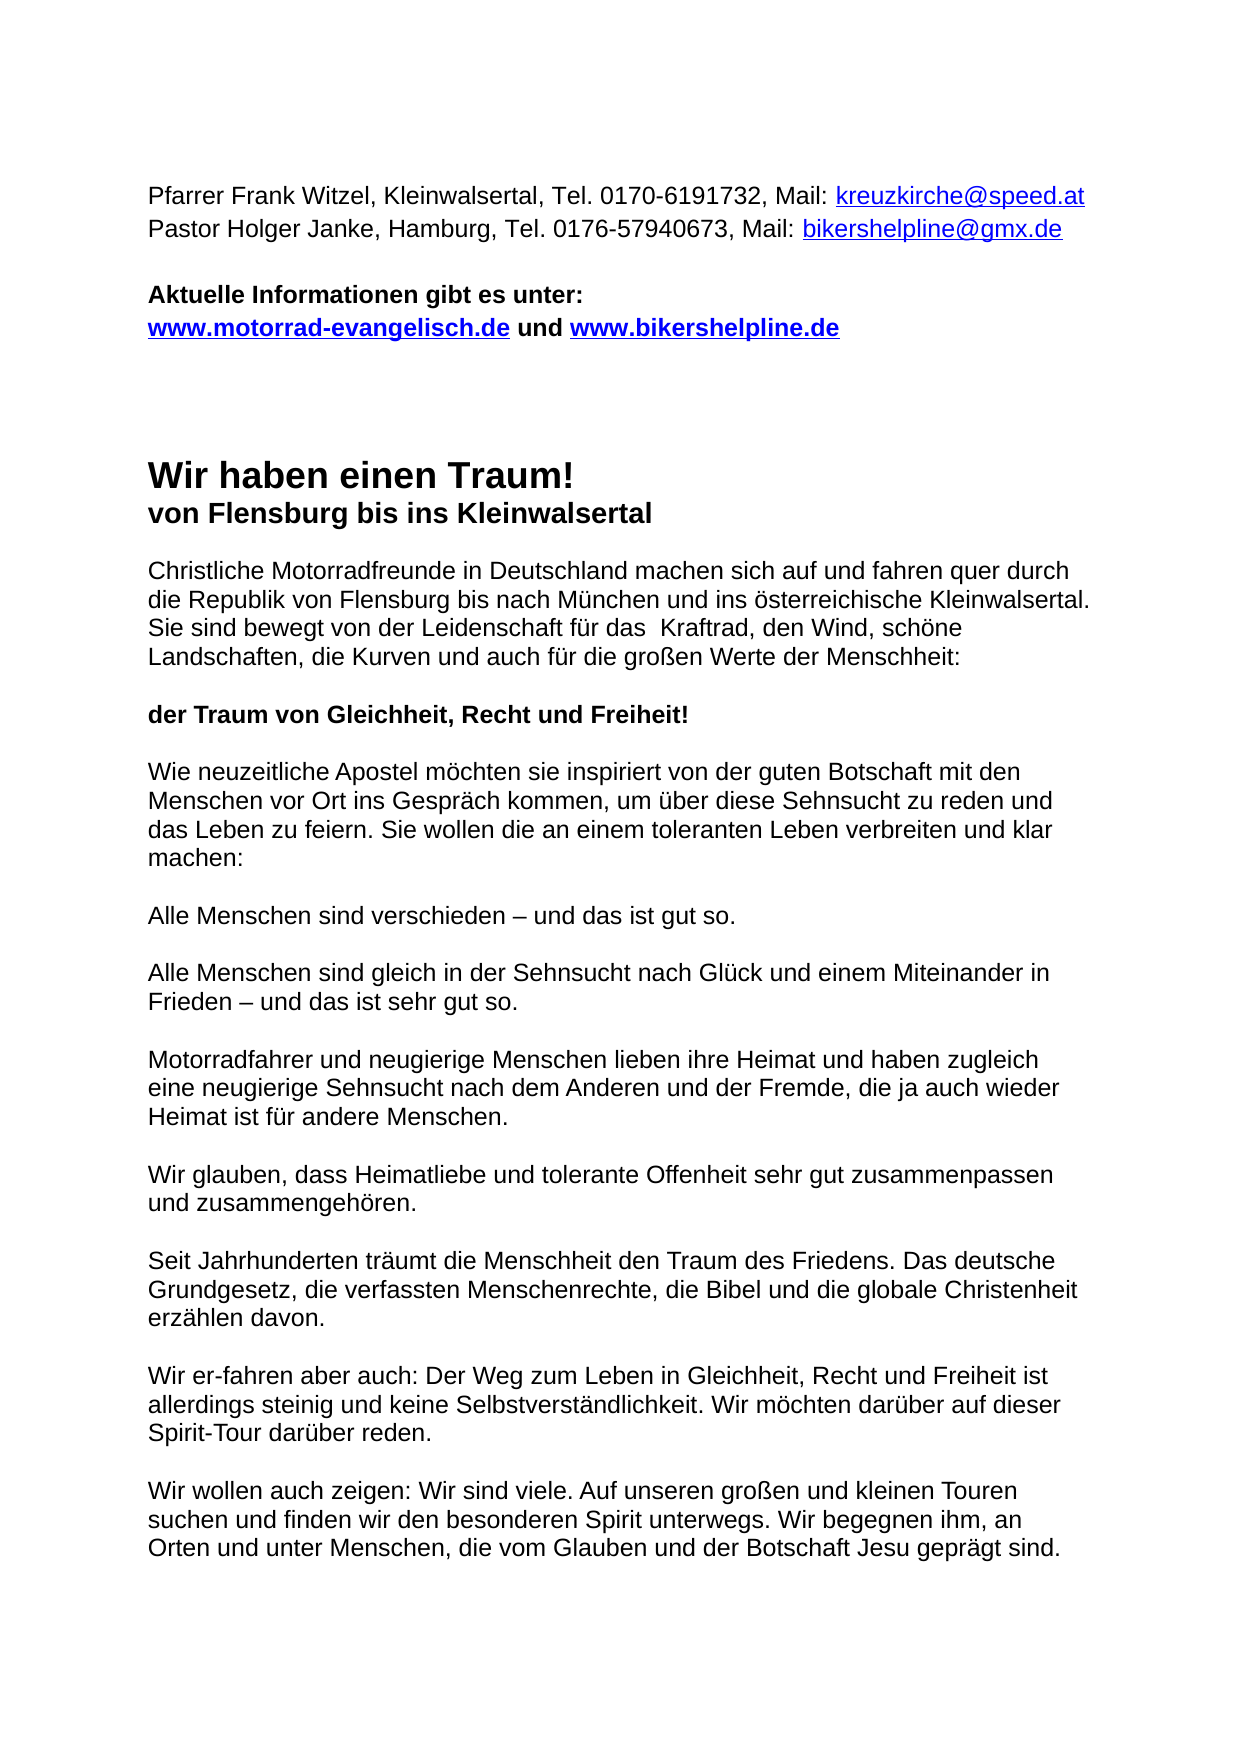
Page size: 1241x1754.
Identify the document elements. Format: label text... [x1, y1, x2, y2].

text der Traum von Gleichheit, Recht und Freiheit! [148, 699, 1093, 728]
text Wie neuzeitliche Apostel möchten sie inspiriert von der guten Botschaft mit den Menschen vor Ort ins Gespräch kommen, um über diese Sehnsucht zu reden und das Leben zu feiern. Sie wollen die an einem toleranten Leben verbreiten und klar machen: [148, 757, 1093, 872]
text Wir er-fahren aber auch: Der Weg zum Leben in Gleichheit, Recht und Freiheit ist allerdings steinig und keine Selbstverständlichkeit. Wir möchten darüber auf dieser Spirit-Tour darüber reden. [148, 1361, 1093, 1447]
text Alle Menschen sind gleich in der Sehnsucht nach Glück und einem Miteinander in Frieden – und das ist sehr gut so. [148, 958, 1093, 1016]
text Wir haben einen Traum! [148, 453, 1093, 496]
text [148, 148, 1093, 341]
text Wir wollen auch zeigen: Wir sind viele. Auf unseren großen und kleinen Touren suchen und finden wir den besonderen Spirit unterwegs. Wir begegnen ihm, an Orten und unter Menschen, die vom Glauben und der Botschaft Jesu geprägt sind. [148, 1476, 1093, 1562]
text von Flensburg bis ins Kleinwalsertal [148, 496, 1093, 529]
text Seit Jahrhunderten träumt die Menschheit den Traum des Friedens. Das deutsche Grundgesetz, die verfassten Menschenrechte, die Bibel und die globale Christenheit erzählen davon. [148, 1246, 1093, 1332]
text Christliche Motorradfreunde in Deutschland machen sich auf und fahren quer durch die Republik von Flensburg bis nach München und ins österreichische Kleinwalsertal. Sie sind bewegt von der Leidenschaft für das Kraftrad, den Wind, schöne Landschaften, die Kurven und auch für die großen Werte der Menschheit: [148, 556, 1093, 671]
text Wir glauben, dass Heimatliebe und tolerante Offenheit sehr gut zusammenpassen und zusammengehören. [148, 1159, 1093, 1217]
text Motorradfahrer und neugierige Menschen lieben ihre Heimat und haben zugleich eine neugierige Sehnsucht nach dem Anderen und der Fremde, die ja auch wieder Heimat ist für andere Menschen. [148, 1044, 1093, 1131]
text Alle Menschen sind verschieden – und das ist gut so. [148, 901, 1093, 929]
